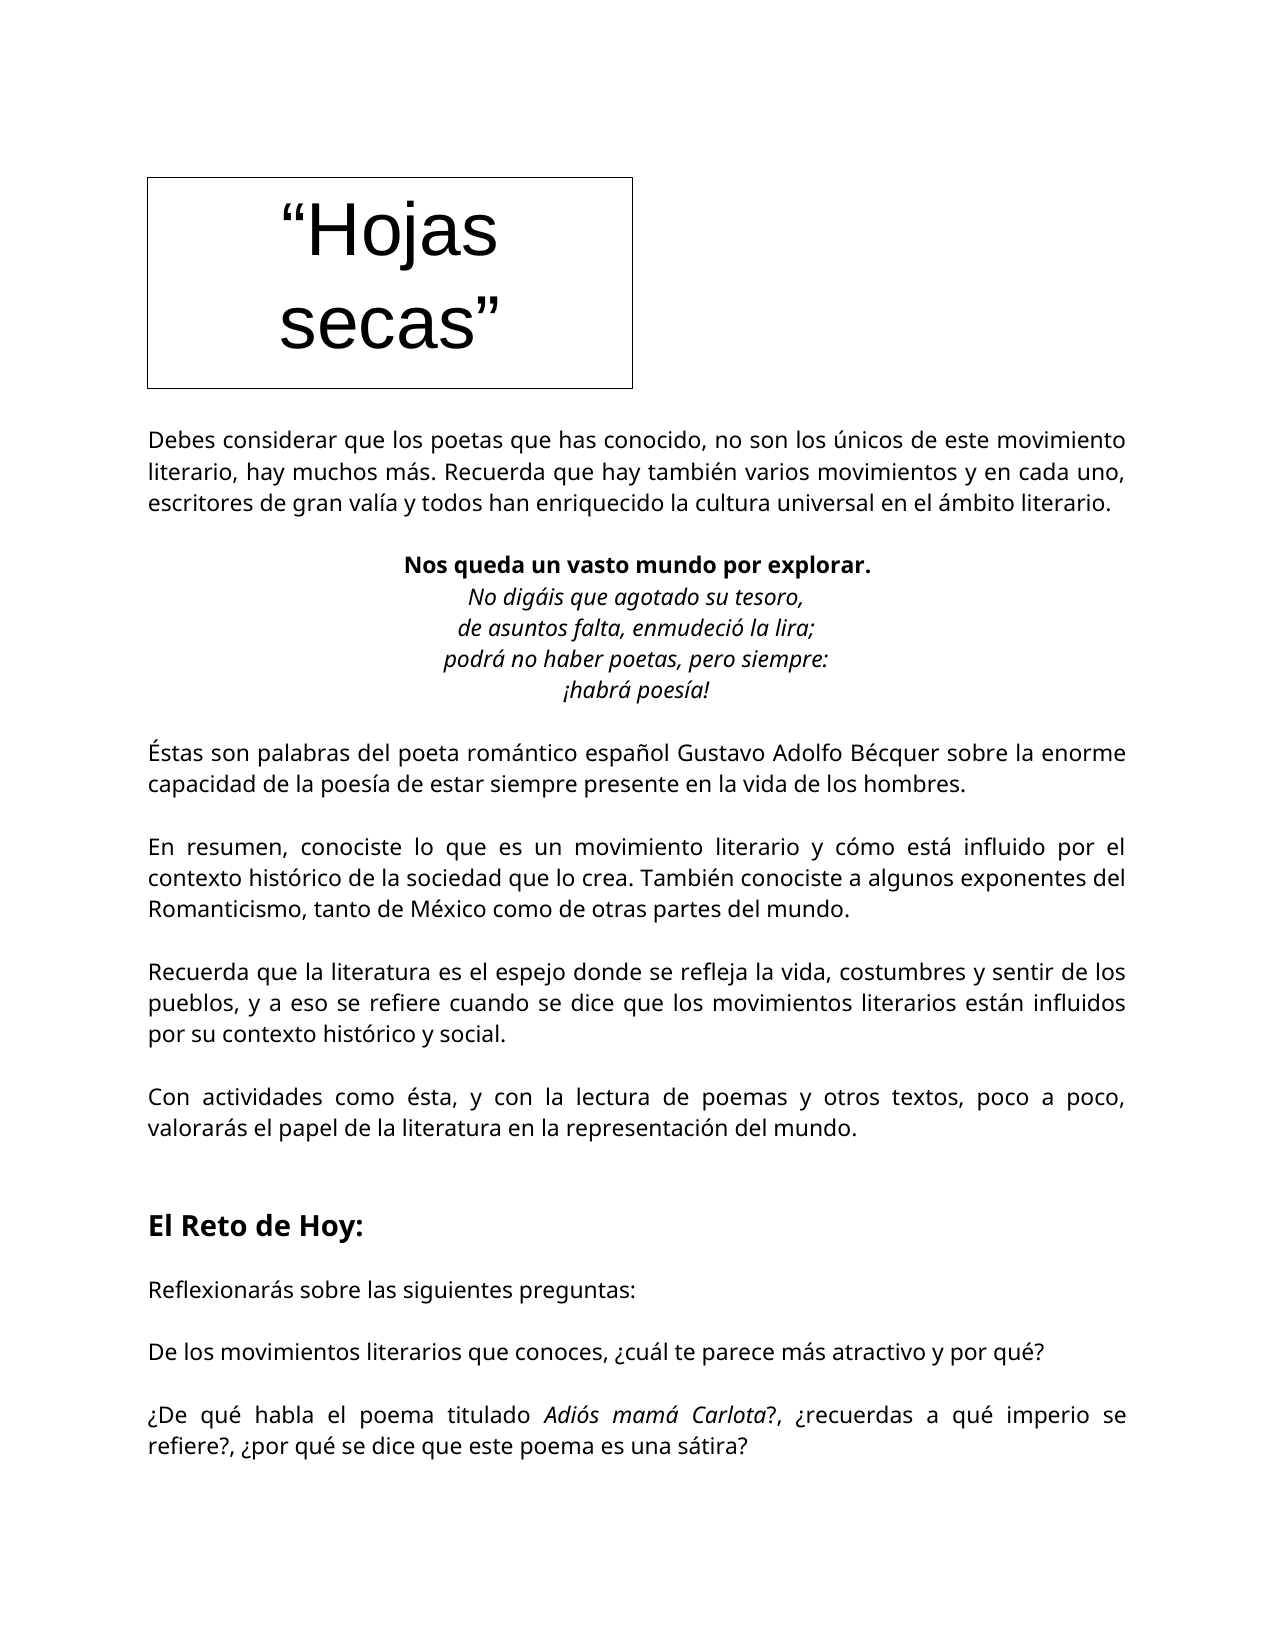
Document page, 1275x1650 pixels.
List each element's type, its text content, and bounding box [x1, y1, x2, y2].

text Debes considerar que los poetas que has conocido, no son los únicos de este movimiento literario, hay muchos más. Recuerda que hay también varios movimientos y en cada uno, escritores de gran valía y todos han enriquecido la cultura universal en el ámbito literario. [148, 424, 1127, 518]
text ¡habrá poesía! [148, 674, 1127, 705]
text Reflexionarás sobre las siguientes preguntas: [148, 1273, 1127, 1305]
text En resumen, conociste lo que es un movimiento literario y cómo está influido por el contexto histórico de la sociedad que lo crea. También conociste a algunos exponentes del Romanticismo, tanto de México como de otras partes del mundo. [148, 830, 1127, 924]
text De los movimientos literarios que conoces, ¿cuál te parece más atractivo y por qué? [148, 1336, 1127, 1367]
text El Reto de Hoy: [148, 1205, 1127, 1245]
text Nos queda un vasto mundo por explorar. [148, 549, 1127, 580]
text Con actividades como ésta, y con la lectura de poemas y otros textos, poco a poco, valorarás el papel de la literatura en la representación del mundo. [148, 1080, 1127, 1143]
text ¿De qué habla el poema titulado Adiós mamá Carlota?, ¿recuerdas a qué imperio se refiere?, ¿por qué se dice que este poema es una sátira? [148, 1398, 1127, 1461]
text podrá no haber poetas, pero siempre: [148, 643, 1127, 674]
text de asuntos falta, enmudeció la lira; [148, 612, 1127, 643]
text No digáis que agotado su tesoro, [148, 580, 1127, 612]
text Éstas son palabras del poeta romántico español Gustavo Adolfo Bécquer sobre la enorme capacidad de la poesía de estar siempre presente en la vida de los hombres. [148, 737, 1127, 799]
text Recuerda que la literatura es el espejo donde se refleja la vida, costumbres y sentir de los pueblos, y a eso se refiere cuando se dice que los movimientos literarios están influidos por su contexto histórico y social. [148, 955, 1127, 1049]
